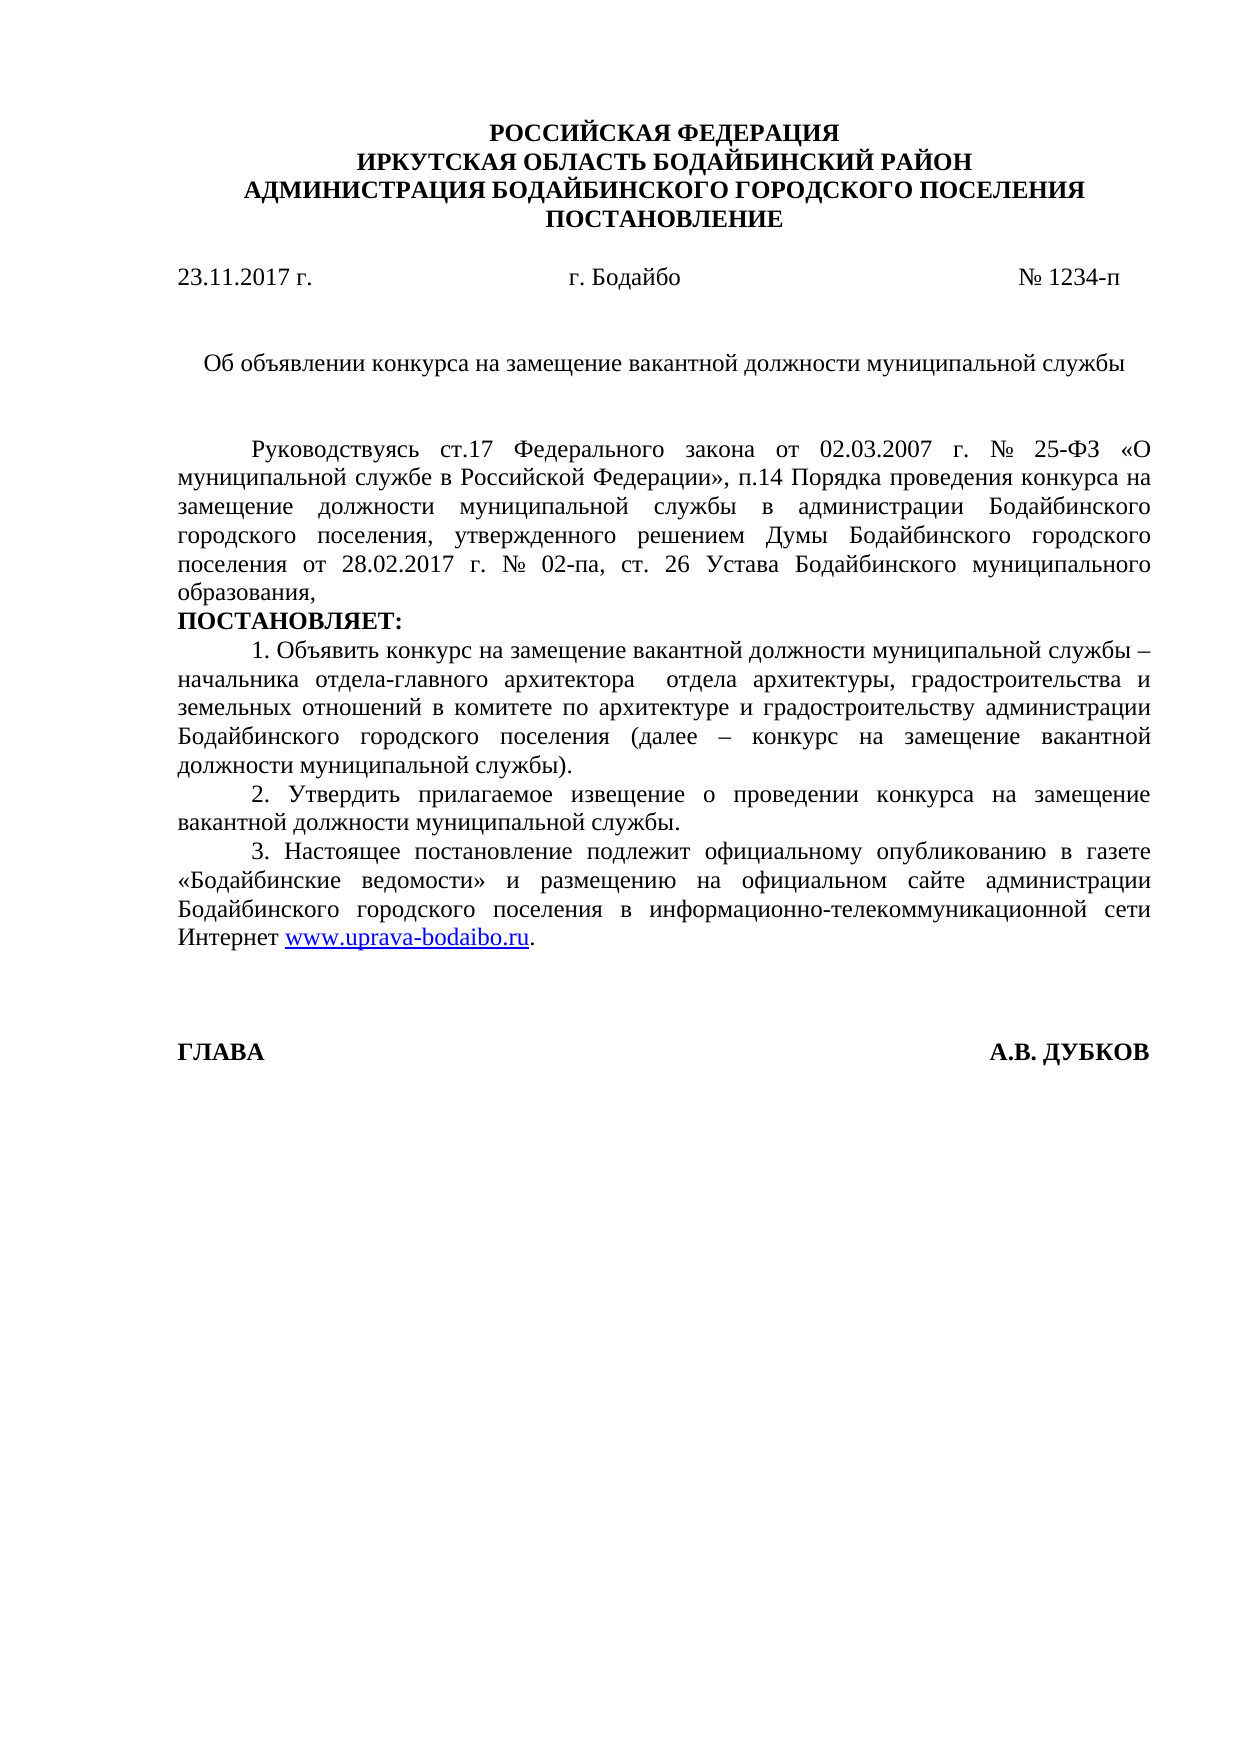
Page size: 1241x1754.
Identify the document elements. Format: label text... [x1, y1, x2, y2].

text АДМИНИСТРАЦИЯ БОДАЙБИНСКОГО ГОРОДСКОГО ПОСЕЛЕНИЯ [177, 176, 1152, 204]
text Руководствуясь ст.17 Федерального закона от 02.03.2007 г. № 25-ФЗ «О муниципальной службе в Российской Федерации», п.14 Порядка проведения конкурса на замещение должности муниципальной службы в администрации Бодайбинского городского поселения, утвержденного решением Думы Бодайбинского городского поселения от 28.02.2017 г. № 02-па, ст. 26 Устава Бодайбинского муниципального образования, [177, 434, 1152, 606]
text 3. Настоящее постановление подлежит официальному опубликованию в газете «Бодайбинские ведомости» и размещению на официальном сайте администрации Бодайбинского городского поселения в информационно-телекоммуникационной сети Интернет www.uprava-bodaibo.ru. [177, 836, 1152, 951]
text Об объявлении конкурса на замещение вакантной должности муниципальной службы [177, 348, 1152, 377]
text ПОСТАНОВЛЕНИЕ [177, 204, 1152, 233]
text РОССИЙСКАЯ ФЕДЕРАЦИЯ [177, 118, 1152, 147]
text 23.11.2017 г. г. Бодайбо № 1234-п [177, 262, 1152, 291]
text ПОСТАНОВЛЯЕТ: [177, 606, 1152, 635]
text 2. Утвердить прилагаемое извещение о проведении конкурса на замещение вакантной должности муниципальной службы. [177, 779, 1152, 836]
text ГЛАВА А.В. ДУБКОВ [177, 1037, 1152, 1066]
text 1. Объявить конкурс на замещение вакантной должности муниципальной службы – начальника отдела-главного архитектора отдела архитектуры, градостроительства и земельных отношений в комитете по архитектуре и градостроительству администрации Бодайбинского городского поселения (далее – конкурс на замещение вакантной должности муниципальной службы). [177, 635, 1152, 779]
text ИРКУТСКАЯ ОБЛАСТЬ БОДАЙБИНСКИЙ РАЙОН [177, 147, 1152, 176]
